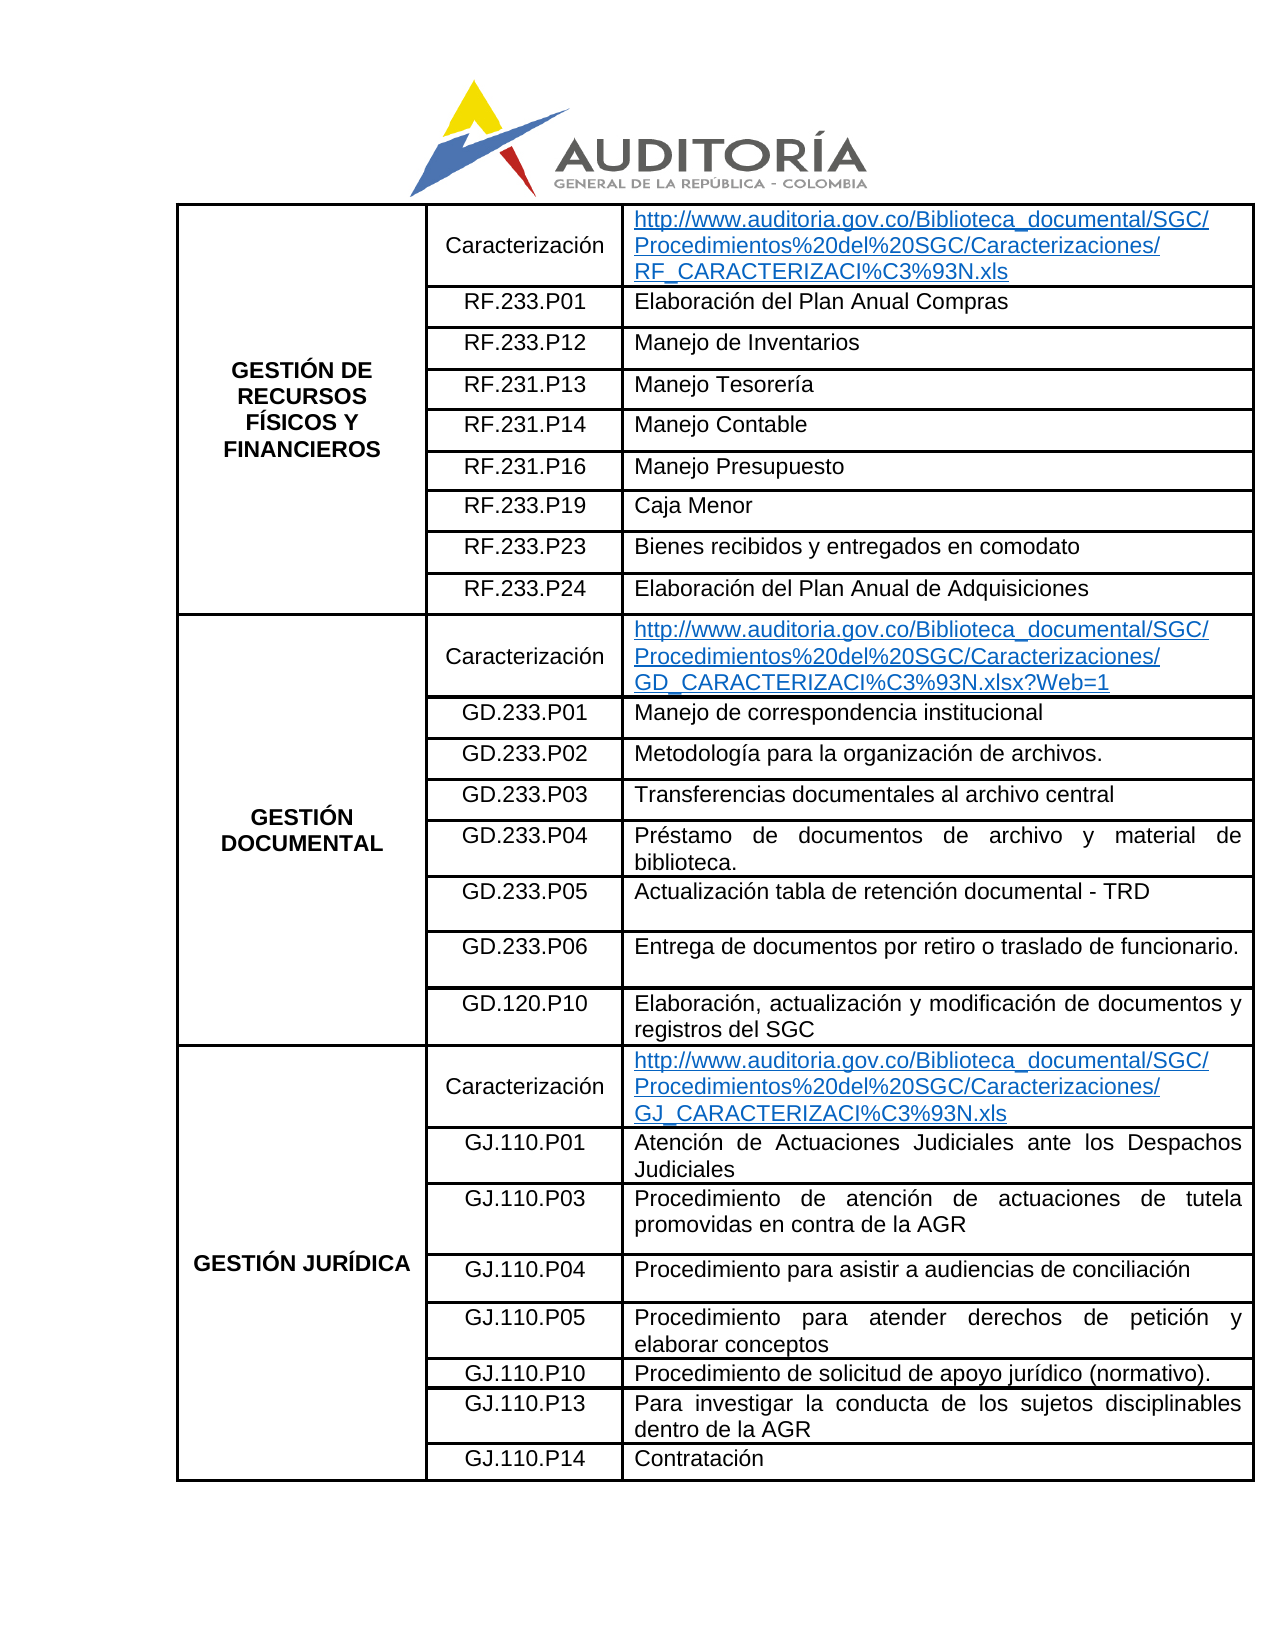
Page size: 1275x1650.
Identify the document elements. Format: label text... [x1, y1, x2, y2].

table_cell RF.233.P12 [428, 329, 621, 367]
table_cell Manejo Tesorería [624, 371, 1252, 408]
table_cell Manejo Contable [624, 411, 1252, 450]
table_cell GJ.110.P05 [428, 1304, 621, 1357]
table_cell GD.120.P10 [428, 990, 621, 1044]
table_cell GJ.110.P14 [428, 1445, 621, 1479]
table_cell GJ.110.P01 [428, 1129, 621, 1182]
table_cell GESTIÓN DOCUMENTAL [179, 616, 425, 1044]
table_cell Procedimiento para asistir a audiencias de conciliación [624, 1256, 1252, 1301]
table_cell GD.233.P01 [428, 699, 621, 737]
table_cell Préstamo de documentos de archivo y material de biblioteca. [624, 822, 1252, 875]
table_cell GD.233.P04 [428, 822, 621, 875]
table_cell GD.233.P06 [428, 933, 621, 986]
table_cell GJ.110.P03 [428, 1185, 621, 1253]
table_cell Elaboración del Plan Anual de Adquisiciones [624, 575, 1252, 613]
table_cell RF.233.P19 [428, 492, 621, 530]
table_cell Procedimiento de solicitud de apoyo jurídico (normativo). [624, 1360, 1252, 1386]
table_cell Caja Menor [624, 492, 1252, 530]
picture [400, 73, 875, 203]
table_cell Metodología para la organización de archivos. [624, 740, 1252, 778]
table_cell http://www.auditoria.gov.co/Biblioteca_documental/SGC/Procedimientos%20del%20SGC/Caracterizaciones/GD_CARACTERIZACI%C3%93N.xlsx?Web=1 [624, 616, 1252, 695]
table_cell RF.233.P23 [428, 533, 621, 572]
table_cell Elaboración, actualización y modificación de documentos y registros del SGC [624, 990, 1252, 1044]
table_cell Manejo de correspondencia institucional [624, 699, 1252, 737]
table_cell GESTIÓN JURÍDICA [179, 1047, 425, 1479]
table_cell Transferencias documentales al archivo central [624, 781, 1252, 819]
table_cell Contratación [624, 1445, 1252, 1479]
table_cell GJ.110.P10 [428, 1360, 621, 1386]
table_cell Atención de Actuaciones Judiciales ante los Despachos Judiciales [624, 1129, 1252, 1182]
table_cell Actualización tabla de retención documental - TRD [624, 878, 1252, 929]
table_cell RF.231.P13 [428, 371, 621, 408]
table_cell RF.231.P16 [428, 453, 621, 489]
table_cell Caracterización [428, 1047, 621, 1126]
table_cell Manejo de Inventarios [624, 329, 1252, 367]
table_cell Procedimiento de atención de actuaciones de tutela promovidas en contra de la AGR [624, 1185, 1252, 1253]
table_cell GJ.110.P13 [428, 1390, 621, 1442]
table_cell Bienes recibidos y entregados en comodato [624, 533, 1252, 572]
table_cell http://www.auditoria.gov.co/Biblioteca_documental/SGC/Procedimientos%20del%20SGC/Caracterizaciones/GJ_CARACTERIZACI%C3%93N.xls [624, 1047, 1252, 1126]
table_header Caracterización [428, 206, 621, 285]
table_cell RF.231.P14 [428, 411, 621, 450]
table_cell Para investigar la conducta de los sujetos disciplinables dentro de la AGR [624, 1390, 1252, 1442]
table_cell RF.233.P24 [428, 575, 621, 613]
table_cell GD.233.P03 [428, 781, 621, 819]
table_cell Procedimiento para atender derechos de petición y elaborar conceptos [624, 1304, 1252, 1357]
table_cell RF.233.P01 [428, 288, 621, 326]
table_cell GD.233.P02 [428, 740, 621, 778]
table_cell Manejo Presupuesto [624, 453, 1252, 489]
table_header GESTIÓN DE RECURSOS FÍSICOS Y FINANCIEROS [179, 206, 425, 613]
table_header http://www.auditoria.gov.co/Biblioteca_documental/SGC/Procedimientos%20del%20SGC/Caracterizaciones/RF_CARACTERIZACI%C3%93N.xls [624, 206, 1252, 285]
table_cell Caracterización [428, 616, 621, 695]
table_cell GD.233.P05 [428, 878, 621, 929]
table_cell Elaboración del Plan Anual Compras [624, 288, 1252, 326]
table_cell Entrega de documentos por retiro o traslado de funcionario. [624, 933, 1252, 986]
table_cell GJ.110.P04 [428, 1256, 621, 1301]
